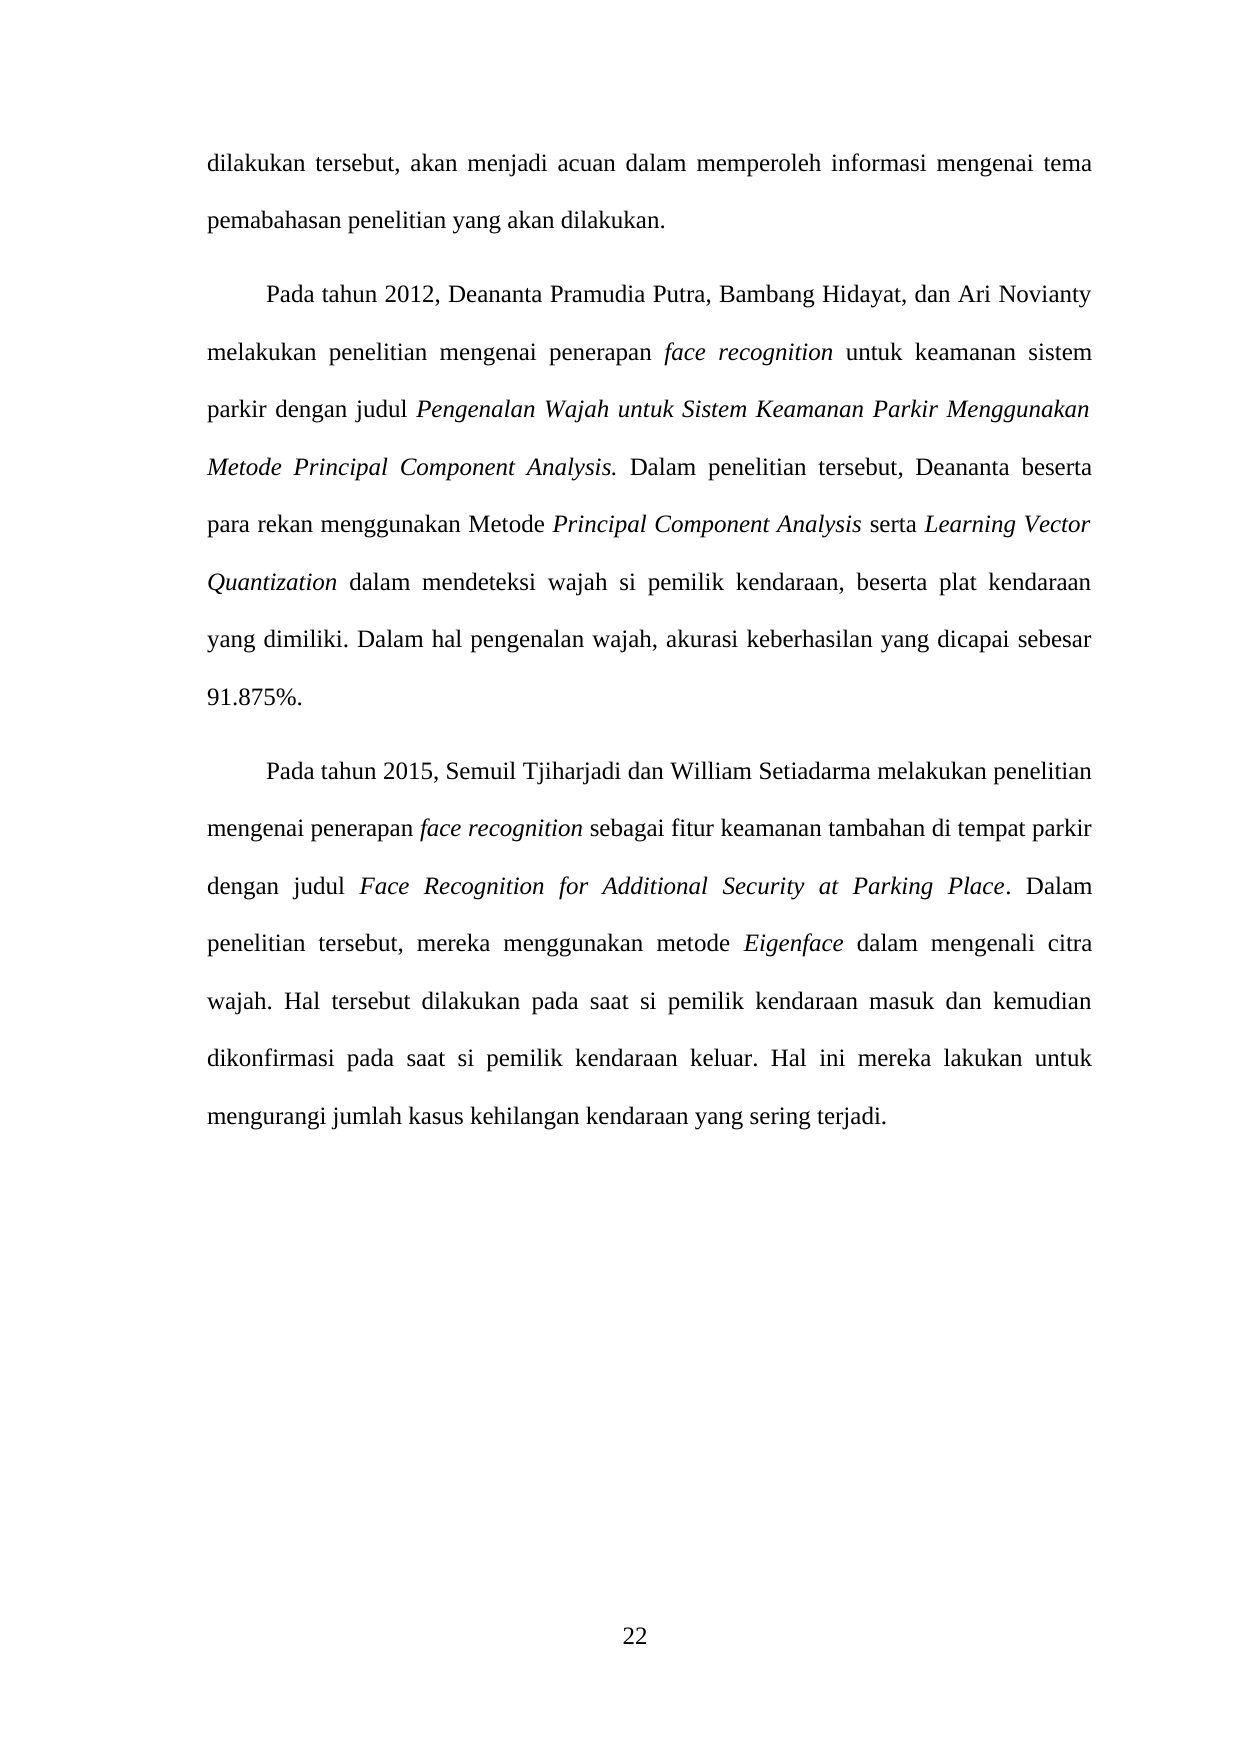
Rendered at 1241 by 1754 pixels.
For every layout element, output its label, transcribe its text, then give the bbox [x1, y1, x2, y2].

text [207, 148, 1092, 234]
text Pada tahun 2015, Semuil Tjiharjadi dan William Setiadarma melakukan penelitian mengenai penerapan face recognition sebagai fitur keamanan tambahan di tempat parkir dengan judul Face Recognition for Additional Security at Parking Place. Dalam penelitian tersebut, mereka menggunakan metode Eigenface dalam mengenali citra wajah. Hal tersebut dilakukan pada saat si pemilik kendaraan masuk dan kemudian dikonfirmasi pada saat si pemilik kendaraan keluar. Hal ini mereka lakukan untuk mengurangi jumlah kasus kehilangan kendaraan yang sering terjadi. [207, 756, 1092, 1130]
text Pada tahun 2012, Deananta Pramudia Putra, Bambang Hidayat, dan Ari Novianty melakukan penelitian mengenai penerapan face recognition untuk keamanan sistem parkir dengan judul Pengenalan Wajah untuk Sistem Keamanan Parkir Menggunakan Metode Principal Component Analysis. Dalam penelitian tersebut, Deananta beserta para rekan menggunakan Metode Principal Component Analysis serta Learning Vector Quantization dalam mendeteksi wajah si pemilik kendaraan, beserta plat kendaraan yang dimiliki. Dalam hal pengenalan wajah, akurasi keberhasilan yang dicapai sebesar 91.875%. [207, 279, 1092, 711]
